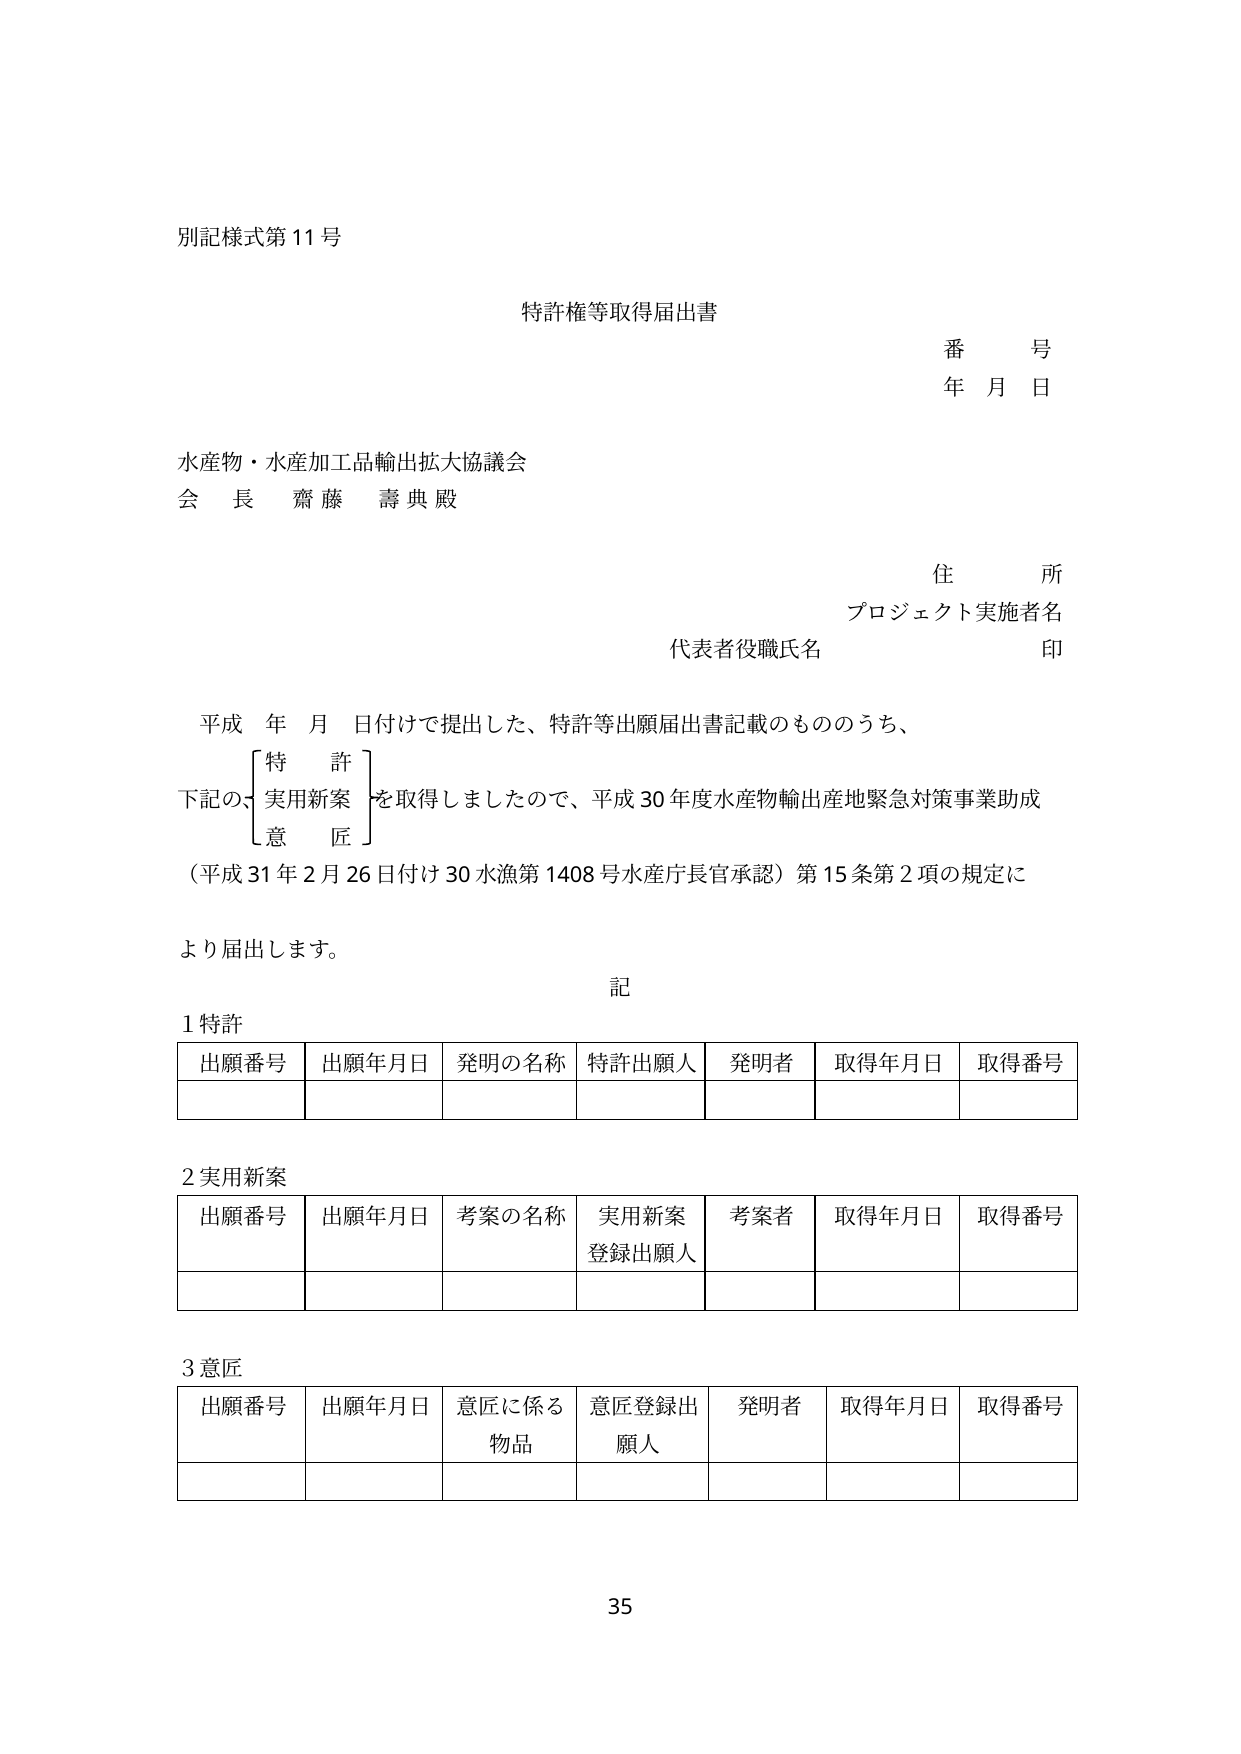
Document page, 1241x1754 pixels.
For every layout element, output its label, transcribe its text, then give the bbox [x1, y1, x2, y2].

table_header 考案者 [706, 1196, 814, 1271]
text 水産物・水産加工品輸出拡大協議会 [177, 442, 976, 479]
table_cell [306, 1272, 442, 1309]
table_cell [443, 1272, 576, 1309]
table_header 実用新案 登録出願人 [577, 1196, 704, 1271]
table_header 考案の名称 [443, 1196, 576, 1271]
table_cell [178, 1463, 305, 1500]
table_cell [178, 1272, 304, 1309]
text 特許権等取得届出書 [177, 292, 1063, 329]
table_cell [306, 1081, 442, 1119]
table_header 取得年月日 [827, 1387, 959, 1462]
table_cell [577, 1081, 704, 1119]
table_header 出願年月日 [306, 1043, 442, 1080]
table_cell [706, 1081, 814, 1119]
table_header 発明者 [706, 1043, 814, 1080]
table_header 取得番号 [960, 1387, 1077, 1462]
table_header 取得年月日 [816, 1043, 959, 1080]
table_header 発明者 [709, 1387, 826, 1462]
text 会 長 齋藤 壽典殿 [177, 479, 976, 517]
text 代表者役職氏名 印 [177, 629, 1063, 667]
table_cell [960, 1463, 1077, 1500]
table_header 取得番号 [960, 1043, 1077, 1080]
text ２実用新案 [177, 1157, 1063, 1195]
table_header 出願年月日 [306, 1196, 442, 1271]
table_cell [960, 1081, 1077, 1119]
text （平成31年2月26日付け30水漁第1408号水産庁長官承認）第15条第２項の規定に [177, 854, 1063, 892]
table_header 出願番号 [178, 1196, 304, 1271]
text 年 月 日 [177, 367, 1063, 404]
table_cell [577, 1272, 704, 1309]
table_cell [816, 1081, 959, 1119]
text 下記の、実用新案 を取得しましたので、平成30年度水産物輸出産地緊急対策事業助成 [371, 779, 1063, 817]
table_header 取得年月日 [816, 1196, 959, 1271]
text 特 許 [177, 742, 1063, 779]
table_header 取得番号 [960, 1196, 1077, 1271]
table_cell [577, 1463, 708, 1500]
table_header 出願番号 [178, 1387, 305, 1462]
text 意 匠 [177, 817, 1063, 854]
table_cell [827, 1463, 959, 1500]
text プロジェクト実施者名 [177, 592, 1063, 629]
text 別記様式第11号 [177, 217, 1063, 254]
table_cell [706, 1272, 814, 1309]
table_header 意匠登録出願人 [577, 1387, 708, 1462]
table_cell [709, 1463, 826, 1500]
table_header 発明の名称 [443, 1043, 576, 1080]
table_header 出願番号 [178, 1043, 304, 1080]
table_header 出願年月日 [306, 1387, 442, 1462]
table_cell [960, 1272, 1077, 1309]
text １特許 [177, 1004, 976, 1042]
table_cell [306, 1463, 442, 1500]
table_cell [443, 1081, 576, 1119]
text 平成 年 月 日付けで提出した、特許等出願届出書記載のもののうち、 [177, 704, 1063, 742]
subtitle 記 [177, 967, 1063, 1004]
text 住 所 [177, 554, 1063, 592]
text ３意匠 [177, 1348, 1063, 1386]
table_header 意匠に係る物品 [443, 1387, 576, 1462]
table_cell [816, 1272, 959, 1309]
table_cell [443, 1463, 576, 1500]
text より届出します。 [177, 929, 1063, 967]
text 番 号 [177, 329, 1063, 367]
table_header 特許出願人 [577, 1043, 704, 1080]
table_cell [178, 1081, 304, 1119]
